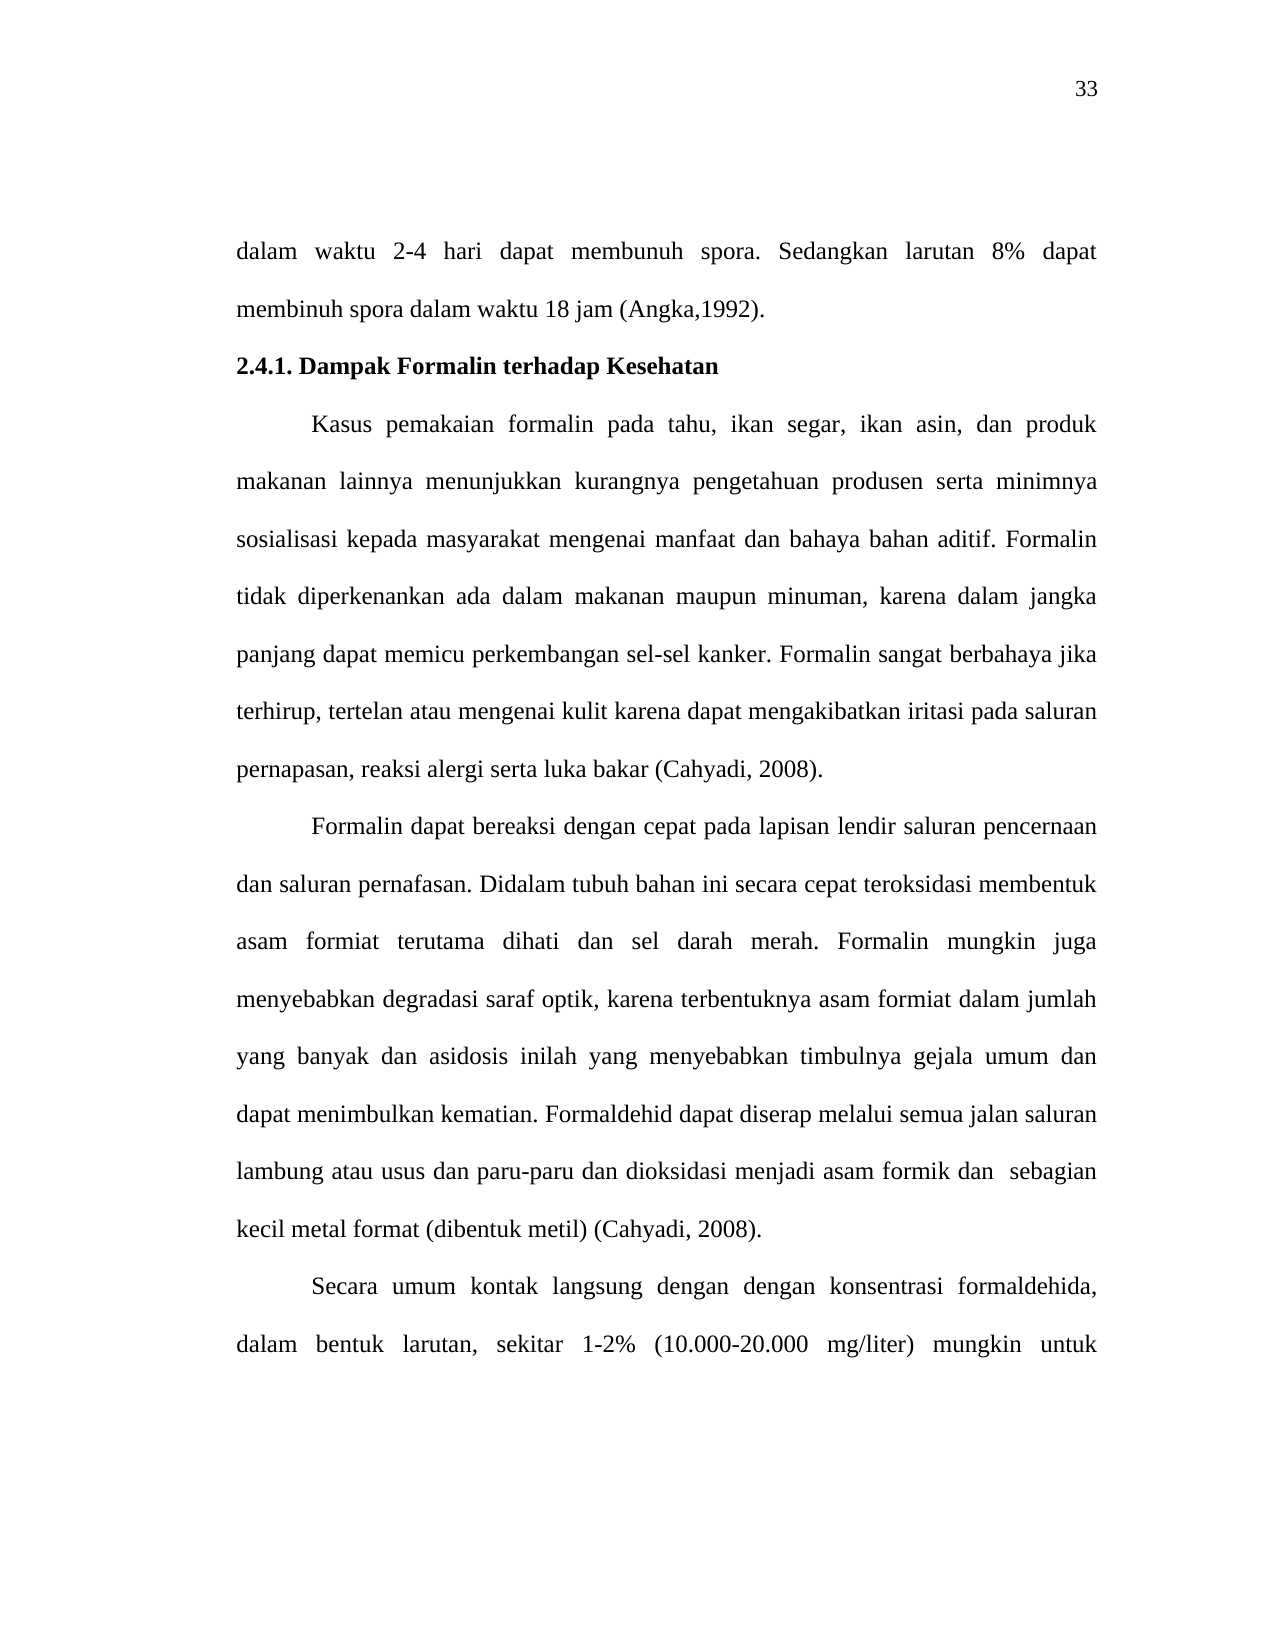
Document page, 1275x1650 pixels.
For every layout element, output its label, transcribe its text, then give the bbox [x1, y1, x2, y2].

text Formalin dapat bereaksi dengan cepat pada lapisan lendir saluran pencernaan dan saluran pernafasan. Didalam tubuh bahan ini secara cepat teroksidasi membentuk asam formiat terutama dihati dan sel darah merah. Formalin mungkin juga menyebabkan degradasi saraf optik, karena terbentuknya asam formiat dalam jumlah yang banyak dan asidosis inilah yang menyebabkan timbulnya gejala umum dan dapat menimbulkan kematian. Formaldehid dapat diserap melalui semua jalan saluran lambung atau usus dan paru-paru dan dioksidasi menjadi asam formik dan sebagian kecil metal format (dibentuk metil) (Cahyadi, 2008). [236, 811, 1098, 1242]
text Kasus pemakaian formalin pada tahu, ikan segar, ikan asin, dan produk makanan lainnya menunjukkan kurangnya pengetahuan produsen serta minimnya sosialisasi kepada masyarakat mengenai manfaat dan bahaya bahan aditif. Formalin tidak diperkenankan ada dalam makanan maupun minuman, karena dalam jangka panjang dapat memicu perkembangan sel-sel kanker. Formalin sangat berbahaya jika terhirup, tertelan atau mengenai kulit karena dapat mengakibatkan iritasi pada saluran pernapasan, reaksi alergi serta luka bakar (Cahyadi, 2008). [236, 409, 1098, 782]
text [236, 236, 1098, 322]
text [236, 1271, 1098, 1357]
text 2.4.1. Dampak Formalin terhadap Kesehatan [236, 351, 1098, 380]
